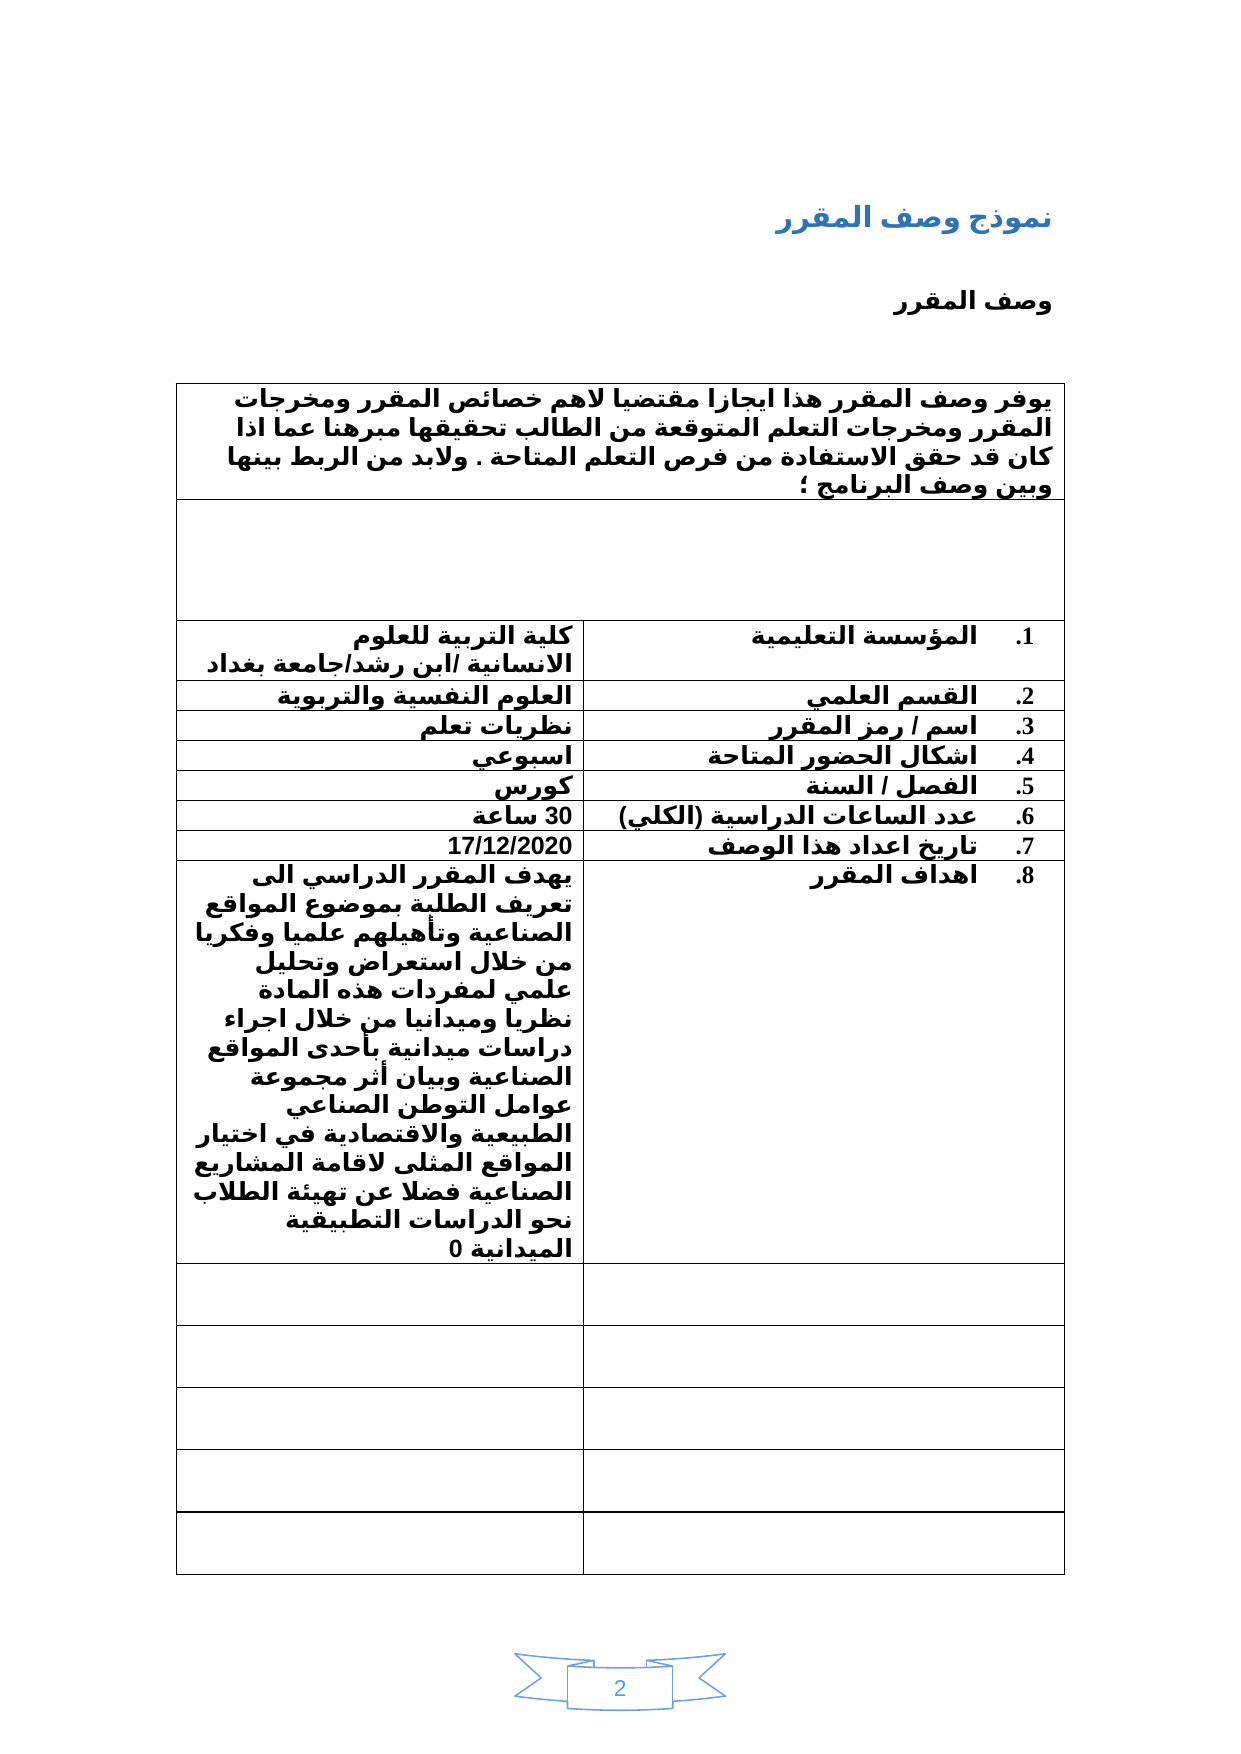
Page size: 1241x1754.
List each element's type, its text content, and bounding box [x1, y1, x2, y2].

table_cell اسبوعي [177, 741, 583, 770]
table_cell اهداف المقرر [584, 861, 1064, 1263]
table_cell [177, 1326, 583, 1387]
table_cell العلوم النفسية والتربوية [177, 681, 583, 710]
subtitle نموذج وصف المقرر [187, 200, 1053, 233]
table_cell 30 ساعة [177, 801, 583, 829]
table_cell [584, 1450, 1064, 1511]
table_cell القسم العلمي [584, 681, 1064, 710]
table_cell [177, 500, 1064, 620]
table_cell اسم / رمز المقرر [584, 711, 1064, 740]
table_cell [177, 1264, 583, 1325]
table_cell 17/12/2020 [177, 831, 583, 859]
table_header يوفر وصف المقرر هذا ايجازا مقتضيا لاهم خصائص المقرر ومخرجات المقرر ومخرجات التعلم المتوقعة من الطالب تحقيقها مبرهنا عما اذا كان قد حقق الاستفادة من فرص التعلم المتاحة . ولابد من الربط بينها وبين وصف البرنامج ؛ [177, 384, 1064, 499]
table_cell [584, 1326, 1064, 1387]
table_cell [177, 1388, 583, 1449]
table_cell عدد الساعات الدراسية (الكلي) [584, 801, 1064, 829]
table_cell اشكال الحضور المتاحة [584, 741, 1064, 770]
table_cell نظريات تعلم [177, 711, 583, 740]
table_cell كورس [177, 771, 583, 800]
table_cell الفصل / السنة [584, 771, 1064, 800]
table_cell تاريخ اعداد هذا الوصف [584, 831, 1064, 859]
table_cell المؤسسة التعليمية [584, 621, 1064, 680]
table_cell [584, 1388, 1064, 1449]
table_cell كلية التربية للعلوم الانسانية /ابن رشد/جامعة بغداد [177, 621, 583, 680]
table_cell [177, 1513, 583, 1573]
table_cell يهدف المقرر الدراسي الى تعريف الطلبة بموضوع المواقع الصناعية وتأهيلهم علميا وفكريا من خلال استعراض وتحليل علمي لمفردات هذه المادة نظريا وميدانيا من خلال اجراء دراسات ميدانية بأحدى المواقع الصناعية وبيان أثر مجموعة عوامل التوطن الصناعي الطبيعية والاقتصادية في اختيار المواقع المثلى لاقامة المشاريع الصناعية فضلا عن تهيئة الطلاب نحو الدراسات التطبيقية الميدانية 0 [177, 861, 583, 1263]
table_cell [584, 1513, 1064, 1573]
table_cell [584, 1264, 1064, 1325]
text وصف المقرر [187, 286, 1053, 314]
table_cell [177, 1450, 583, 1511]
